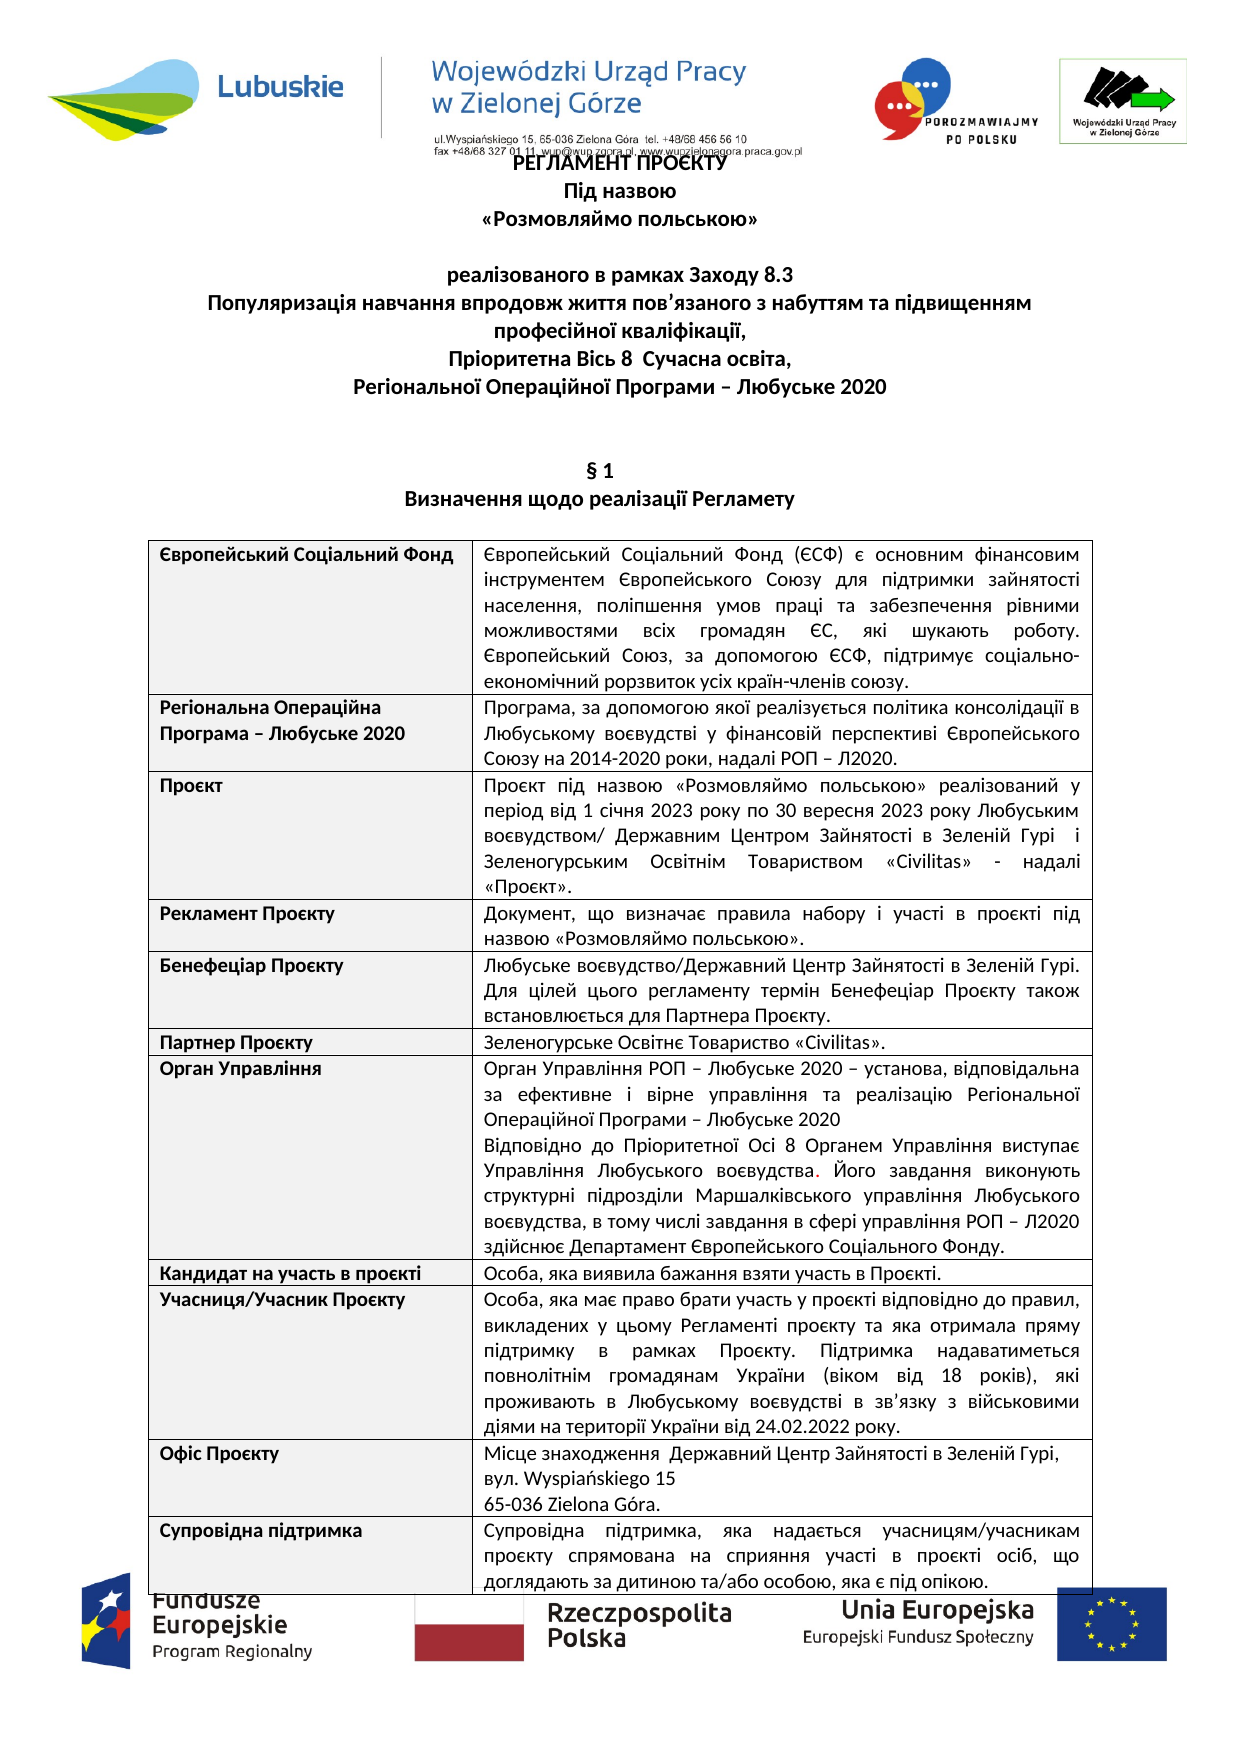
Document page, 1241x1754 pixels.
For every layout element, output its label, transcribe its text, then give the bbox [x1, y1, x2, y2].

table_cell Партнер Проєкту [149, 1029, 472, 1054]
table_cell Документ, що визначає правила набору і участі в проєкті під назвою «Розмовляймо польською». [473, 900, 1092, 951]
table_cell Особа, яка має право брати участь у проєкті відповідно до правил, викладених у цьому Регламенті проєкту та яка отримала пряму підтримку в рамках Проєкту. Підтримка надаватиметься повнолітнім громадянам України (віком від 18 років), які проживають в Любуському воєвудстві в зв’язку з військовими діями на території України від 24.02.2022 року. [473, 1286, 1092, 1439]
table_cell Проєкт [149, 772, 472, 899]
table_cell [473, 1517, 1092, 1593]
table_cell Орган Управління РОП – Любуське 2020 – установа, відповідальна за ефективне і вірне управління та реалізацію Регіональної Операційної Програми – Любуське 2020 Відповідно до Пріоритетної Осі 8 Органем Управління виступає Управління Любуського воєвудства. Його завдання виконують структурні підрозділи Маршалківського управління Любуського воєвудства, в тому числі завдання в сфері управління РОП – Л2020 здійснює Департамент Європейського Соціального Фонду. [473, 1056, 1092, 1259]
table_cell Орган Управління [149, 1056, 472, 1259]
table_cell Регіональна Операційна Програма – Любуське 2020 [149, 695, 472, 771]
table_cell Рекламент Проєкту [149, 900, 472, 951]
text Під назвою [148, 176, 1092, 204]
table_cell Учасниця/Учасник Проєкту [149, 1286, 472, 1439]
table_cell Кандидат на участь в проєкті [149, 1260, 472, 1285]
table_cell Офіс Проєкту [149, 1440, 472, 1516]
picture [38, 41, 1187, 165]
table_cell Програма, за допомогою якої реалізується політика консолідації в Любуському воєвудстві у фінансовій перспективі Європейського Союзу на 2014-2020 роки, надалі РОП – Л2020. [473, 695, 1092, 771]
text Регіональної Операційної Програми – Любуське 2020 [148, 372, 1092, 400]
table_cell Любуське воєвудство/Державний Центр Зайнятості в Зеленій Гурі. Для цілей цього регламенту термін Бенефеціар Проєкту також встановлюється для Партнера Проєкту. [473, 952, 1092, 1028]
table_header Європейський Соціальний Фонд (ЄСФ) є основним фінансовим інструментем Європейського Союзу для підтримки зайнятості населення, поліпшення умов праці та забезпечення рівними можливостями всіх громадян ЄС, які шукають роботу. Європейський Союз, за допомогою ЄСФ, підтримує соціально-економічний рорзвиток усіх країн-членів союзу. [473, 541, 1092, 693]
text РЕГЛАМЕНТ ПРОЄКТУ [148, 148, 1092, 176]
table_header Європейський Соціальний Фонд [149, 541, 472, 693]
text реалізованого в рамках Заходу 8.3 [148, 260, 1092, 288]
picture [55, 1546, 1186, 1689]
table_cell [149, 1517, 472, 1593]
text Пріоритетна Вісь 8 Сучасна освіта, [148, 344, 1092, 372]
table_cell Бенефеціар Проєкту [149, 952, 472, 1028]
text «Розмовляймо польською» [148, 204, 1092, 260]
table_cell Проєкт під назвою «Розмовляймо польською» реалізований у період від 1 січня 2023 року по 30 вересня 2023 року Любуським воєвудством/ Державним Центром Зайнятості в Зеленій Гурі і Зеленогурським Освітнім Товариством «Civilitas» - надалі «Проєкт». [473, 772, 1092, 899]
text Визначення щодо реалізації Регламету [107, 484, 1092, 512]
text Популяризація навчання впродовж життя пов’язаного з набуттям та підвищенням професійної кваліфікації, [148, 288, 1092, 344]
table_cell Місце знаходження Державний Центр Зайнятості в Зеленій Гурі, вул. Wyspiańskiego 15 65-036 Zielona Góra. [473, 1440, 1092, 1516]
table_cell Зеленогурське Освітнє Товариство «Civilitas». [473, 1029, 1092, 1054]
text § 1 [107, 456, 1092, 484]
table_cell Особа, яка виявила бажання взяти участь в Проєкті. [473, 1260, 1092, 1285]
